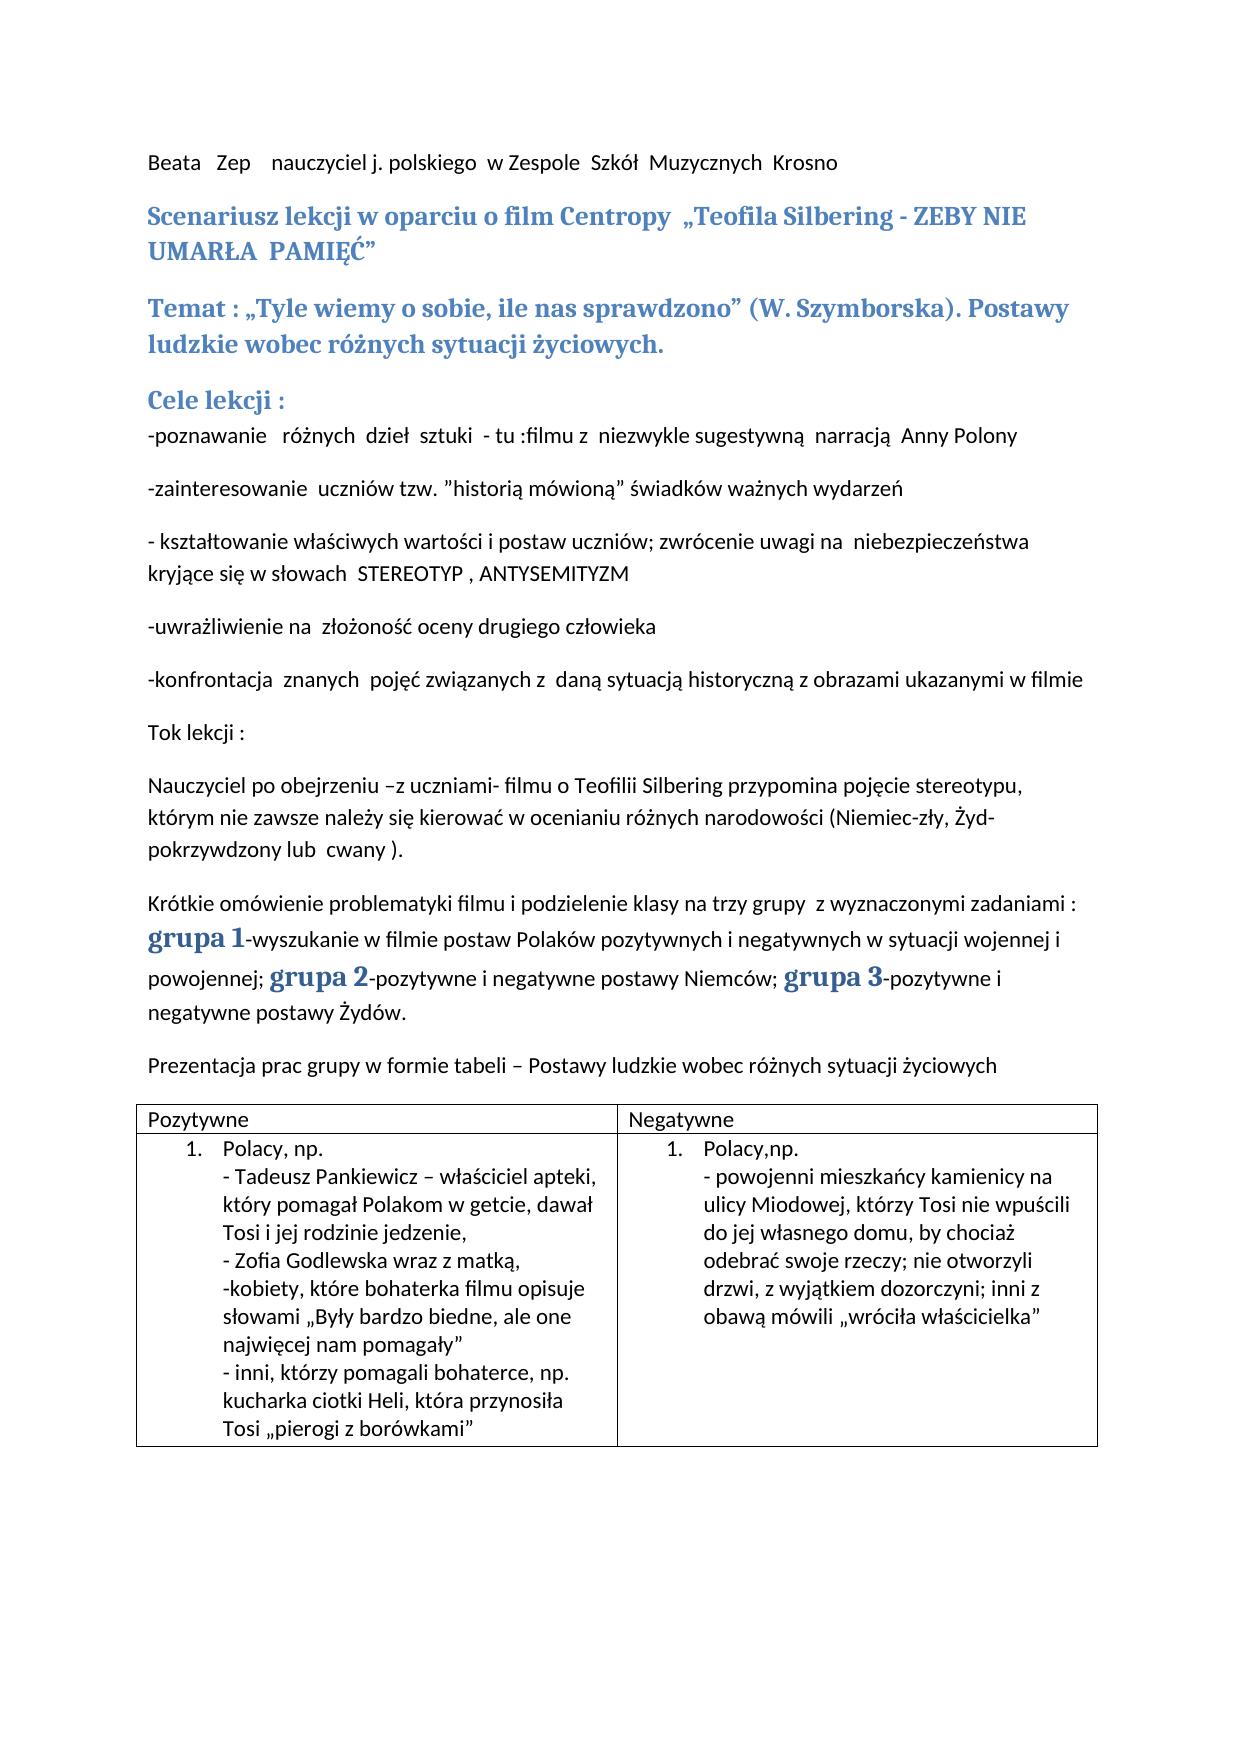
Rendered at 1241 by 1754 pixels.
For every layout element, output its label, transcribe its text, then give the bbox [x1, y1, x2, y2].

text Beata Zep nauczyciel j. polskiego w Zespole Szkół Muzycznych Krosno [148, 148, 1093, 176]
text Prezentacja prac grupy w formie tabeli – Postawy ludzkie wobec różnych sytuacji życiowych [148, 1051, 1093, 1079]
subtitle Cele lekcji : [148, 385, 1093, 416]
table_header Negatywne [618, 1105, 1097, 1133]
text -konfrontacja znanych pojęć związanych z daną sytuacją historyczną z obrazami ukazanymi w filmie [148, 665, 1093, 693]
text - kształtowanie właściwych wartości i postaw uczniów; zwrócenie uwagi na niebezpieczeństwa kryjące się w słowach STEREOTYP , ANTYSEMITYZM [148, 527, 1093, 587]
text -poznawanie różnych dzieł sztuki - tu :filmu z niezwykle sugestywną narracją Anny Polony [148, 421, 1093, 449]
text Tok lekcji : [148, 718, 1093, 746]
subtitle Scenariusz lekcji w oparciu o film Centropy „Teofila Silbering - ZEBY NIE UMARŁA PAMIĘĆ” [148, 201, 1093, 267]
text -zainteresowanie uczniów tzw. ”historią mówioną” świadków ważnych wydarzeń [148, 474, 1093, 502]
table_cell Polacy,np. - powojenni mieszkańcy kamienicy na ulicy Miodowej, którzy Tosi nie wpuścili do jej własnego domu, by chociaż odebrać swoje rzeczy; nie otworzyli drzwi, z wyjątkiem dozorczyni; inni z obawą mówili „wróciła właścicielka” [618, 1134, 1097, 1446]
table_cell Polacy, np. - Tadeusz Pankiewicz – właściciel apteki, który pomagał Polakom w getcie, dawał Tosi i jej rodzinie jedzenie, - Zofia Godlewska wraz z matką, -kobiety, które bohaterka filmu opisuje słowami „Były bardzo biedne, ale one najwięcej nam pomagały” - inni, którzy pomagali bohaterce, np. kucharka ciotki Heli, która przynosiła Tosi „pierogi z borówkami” [137, 1134, 617, 1446]
table_header Pozytywne [137, 1105, 617, 1133]
subtitle Temat : „Tyle wiemy o sobie, ile nas sprawdzono” (W. Szymborska). Postawy ludzkie wobec różnych sytuacji życiowych. [148, 293, 1093, 360]
text Nauczyciel po obejrzeniu –z uczniami- filmu o Teofilii Silbering przypomina pojęcie stereotypu, którym nie zawsze należy się kierować w ocenianiu różnych narodowości (Niemiec-zły, Żyd-pokrzywdzony lub cwany ). [148, 771, 1093, 864]
text -uwrażliwienie na złożoność oceny drugiego człowieka [148, 612, 1093, 640]
text Krótkie omówienie problematyki filmu i podzielenie klasy na trzy grupy z wyznaczonymi zadaniami : grupa 1-wyszukanie w filmie postaw Polaków pozytywnych i negatywnych w sytuacji wojennej i powojennej; grupa 2-pozytywne i negatywne postawy Niemców; grupa 3-pozytywne i negatywne postawy Żydów. [148, 889, 1093, 1026]
